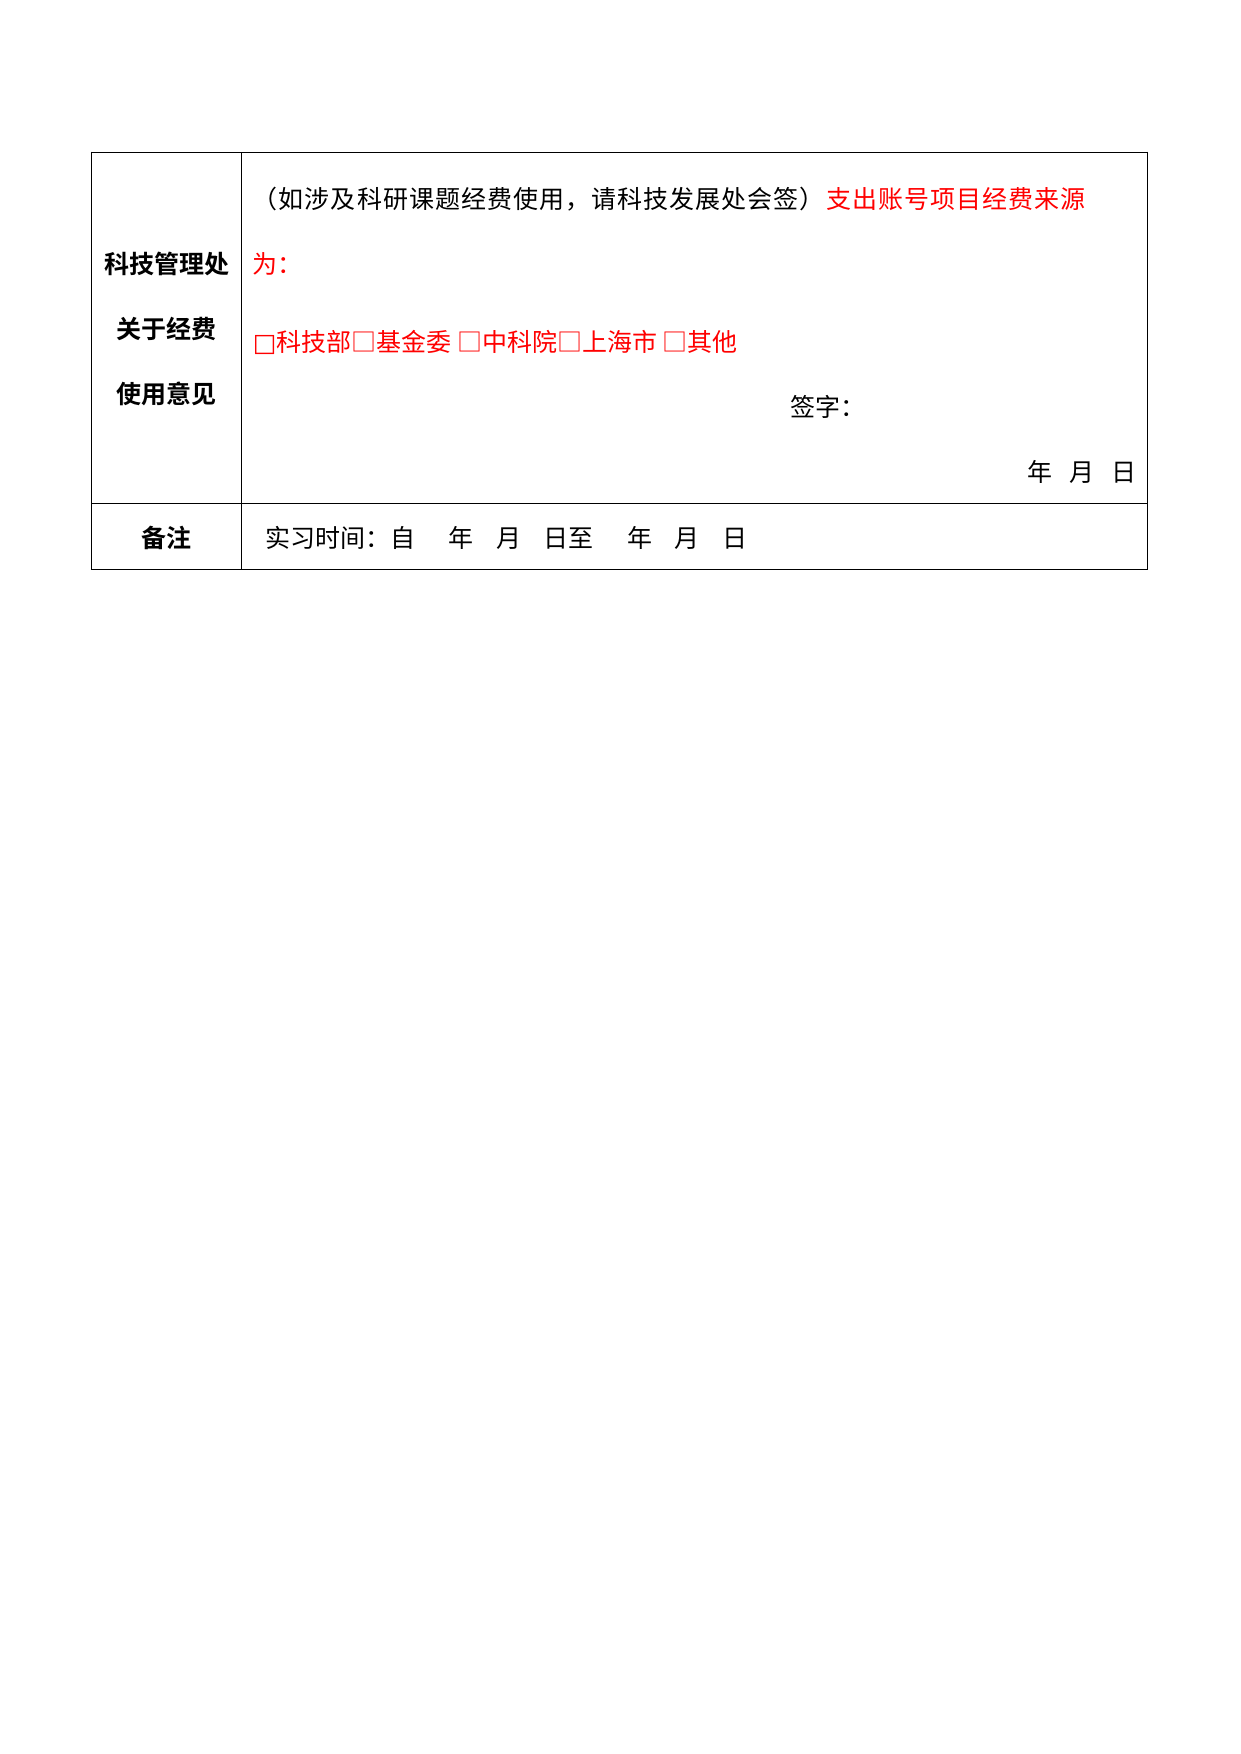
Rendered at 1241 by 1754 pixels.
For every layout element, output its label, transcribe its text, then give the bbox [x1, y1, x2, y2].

table_cell 备注 [92, 504, 241, 569]
table_cell 实习时间：自 年 月 日至 年 月 日 [242, 504, 1147, 569]
table_cell 科技管理处关于经费 使用意见 [92, 153, 241, 503]
table_cell （如涉及科研课题经费使用，请科技发展处会签）支出账号项目经费来源为： □科技部□基金委 □中科院□上海市 □其他 签字： 年 月 日 [242, 153, 1147, 503]
